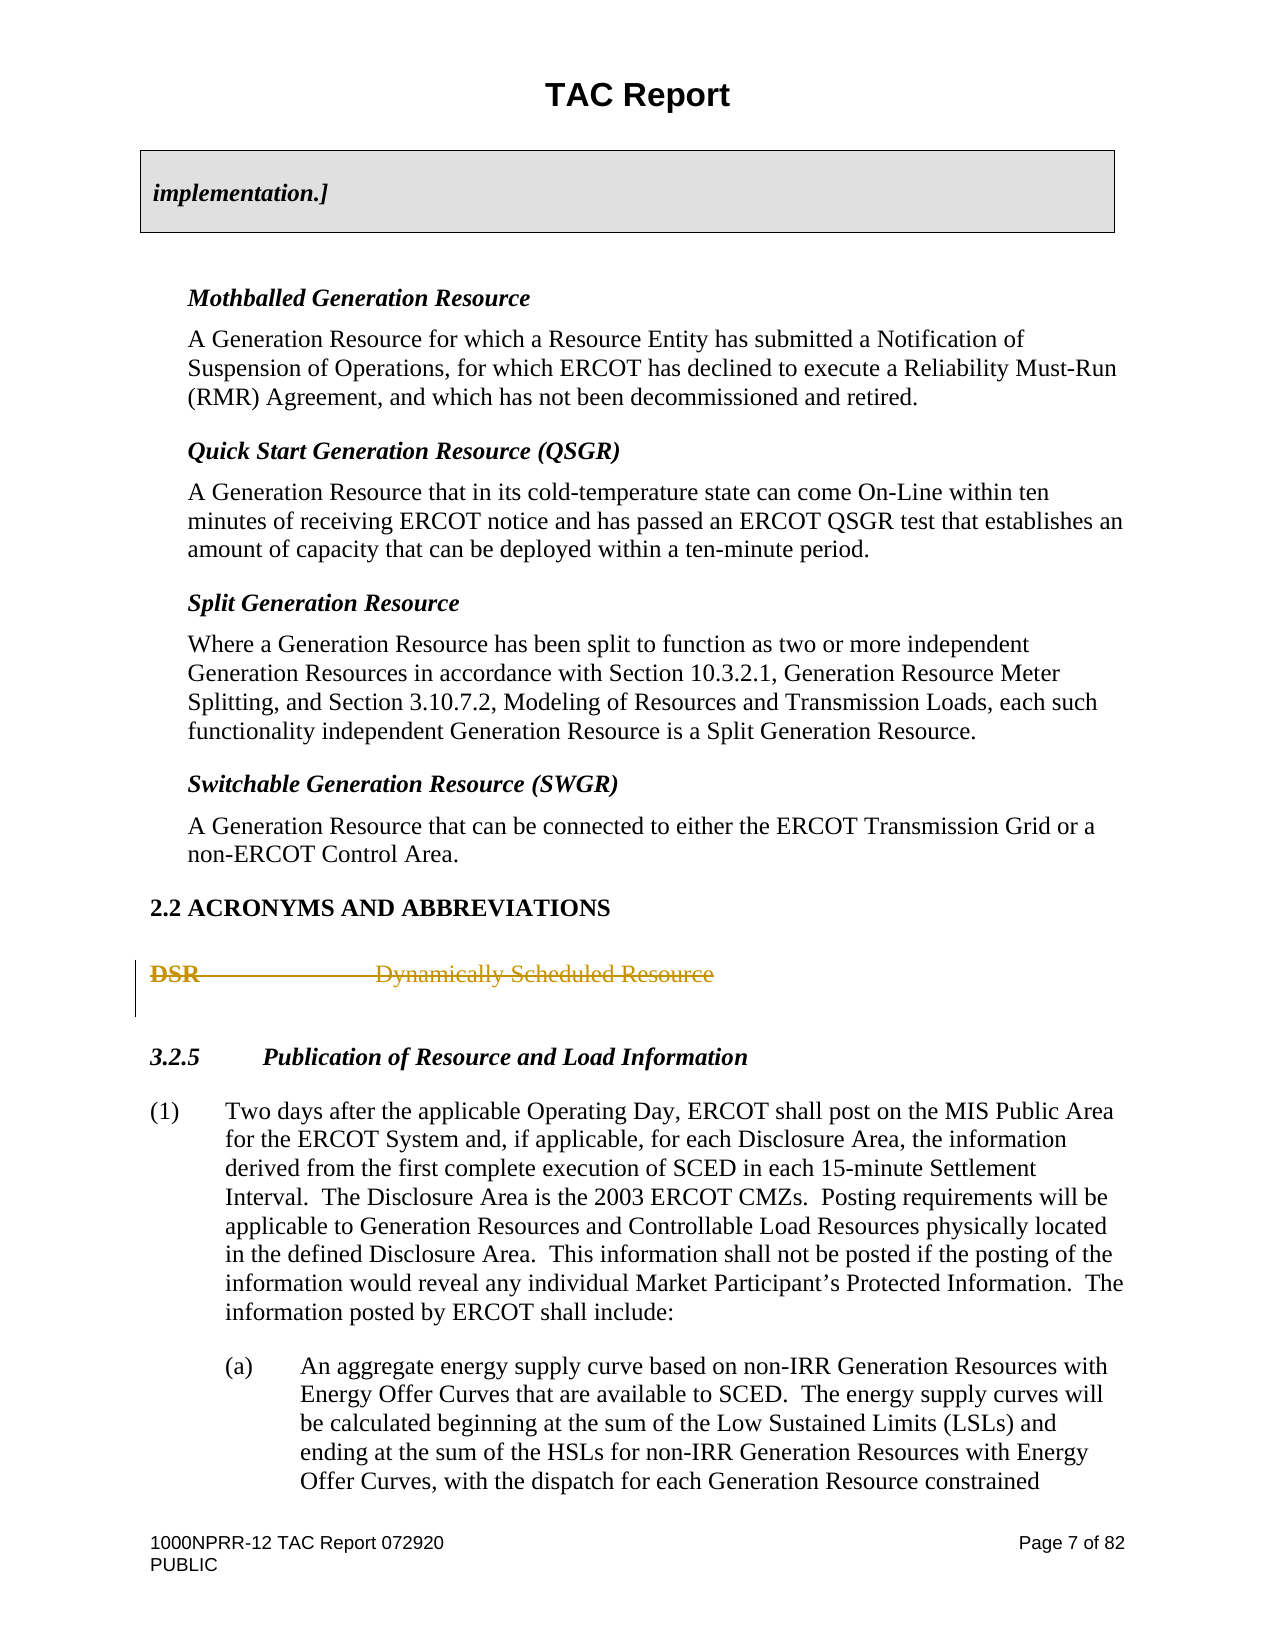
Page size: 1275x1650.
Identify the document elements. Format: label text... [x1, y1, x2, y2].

text A Generation Resource that in its cold-temperature state can come On-Line within ten minutes of receiving ERCOT notice and has passed an ERCOT QSGR test that establishes an amount of capacity that can be deployed within a ten-minute period. [187, 477, 1125, 563]
text Quick Start Generation Resource (QSGR) [187, 436, 1125, 464]
text A Generation Resource for which a Resource Entity has submitted a Notification of Suspension of Operations, for which ERCOT has declined to execute a Reliability Must-Run (RMR) Agreement, and which has not been decommissioned and retired. [187, 324, 1125, 411]
text Split Generation Resource [187, 588, 1125, 617]
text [225, 1351, 1125, 1494]
text A Generation Resource that can be connected to either the ERCOT Transmission Grid or a non-ERCOT Control Area. [187, 811, 1125, 868]
text Switchable Generation Resource (SWGR) [187, 769, 1125, 798]
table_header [141, 151, 1114, 232]
text Mothballed Generation Resource [187, 283, 1125, 312]
text (1) Two days after the applicable Operating Day, ERCOT shall post on the MIS Public Area for the ERCOT System and, if applicable, for each Disclosure Area, the information derived from the first complete execution of SCED in each 15-minute Settlement Interval. The Disclosure Area is the 2003 ERCOT CMZs. Posting requirements will be applicable to Generation Resources and Controllable Load Resources physically located in the defined Disclosure Area. This information shall not be posted if the posting of the information would reveal any individual Market Participant’s Protected Information. The information posted by ERCOT shall include: [150, 1096, 1125, 1326]
subtitle 2.2 ACRONYMS AND ABBREVIATIONS [150, 893, 1125, 922]
text 3.2.5 Publication of Resource and Load Information [150, 1042, 1125, 1071]
text Where a Generation Resource has been split to function as two or more independent Generation Resources in accordance with Section 10.3.2.1, Generation Resource Meter Splitting, and Section 3.10.7.2, Modeling of Resources and Transmission Loads, each such functionality independent Generation Resource is a Split Generation Resource. [187, 629, 1125, 744]
